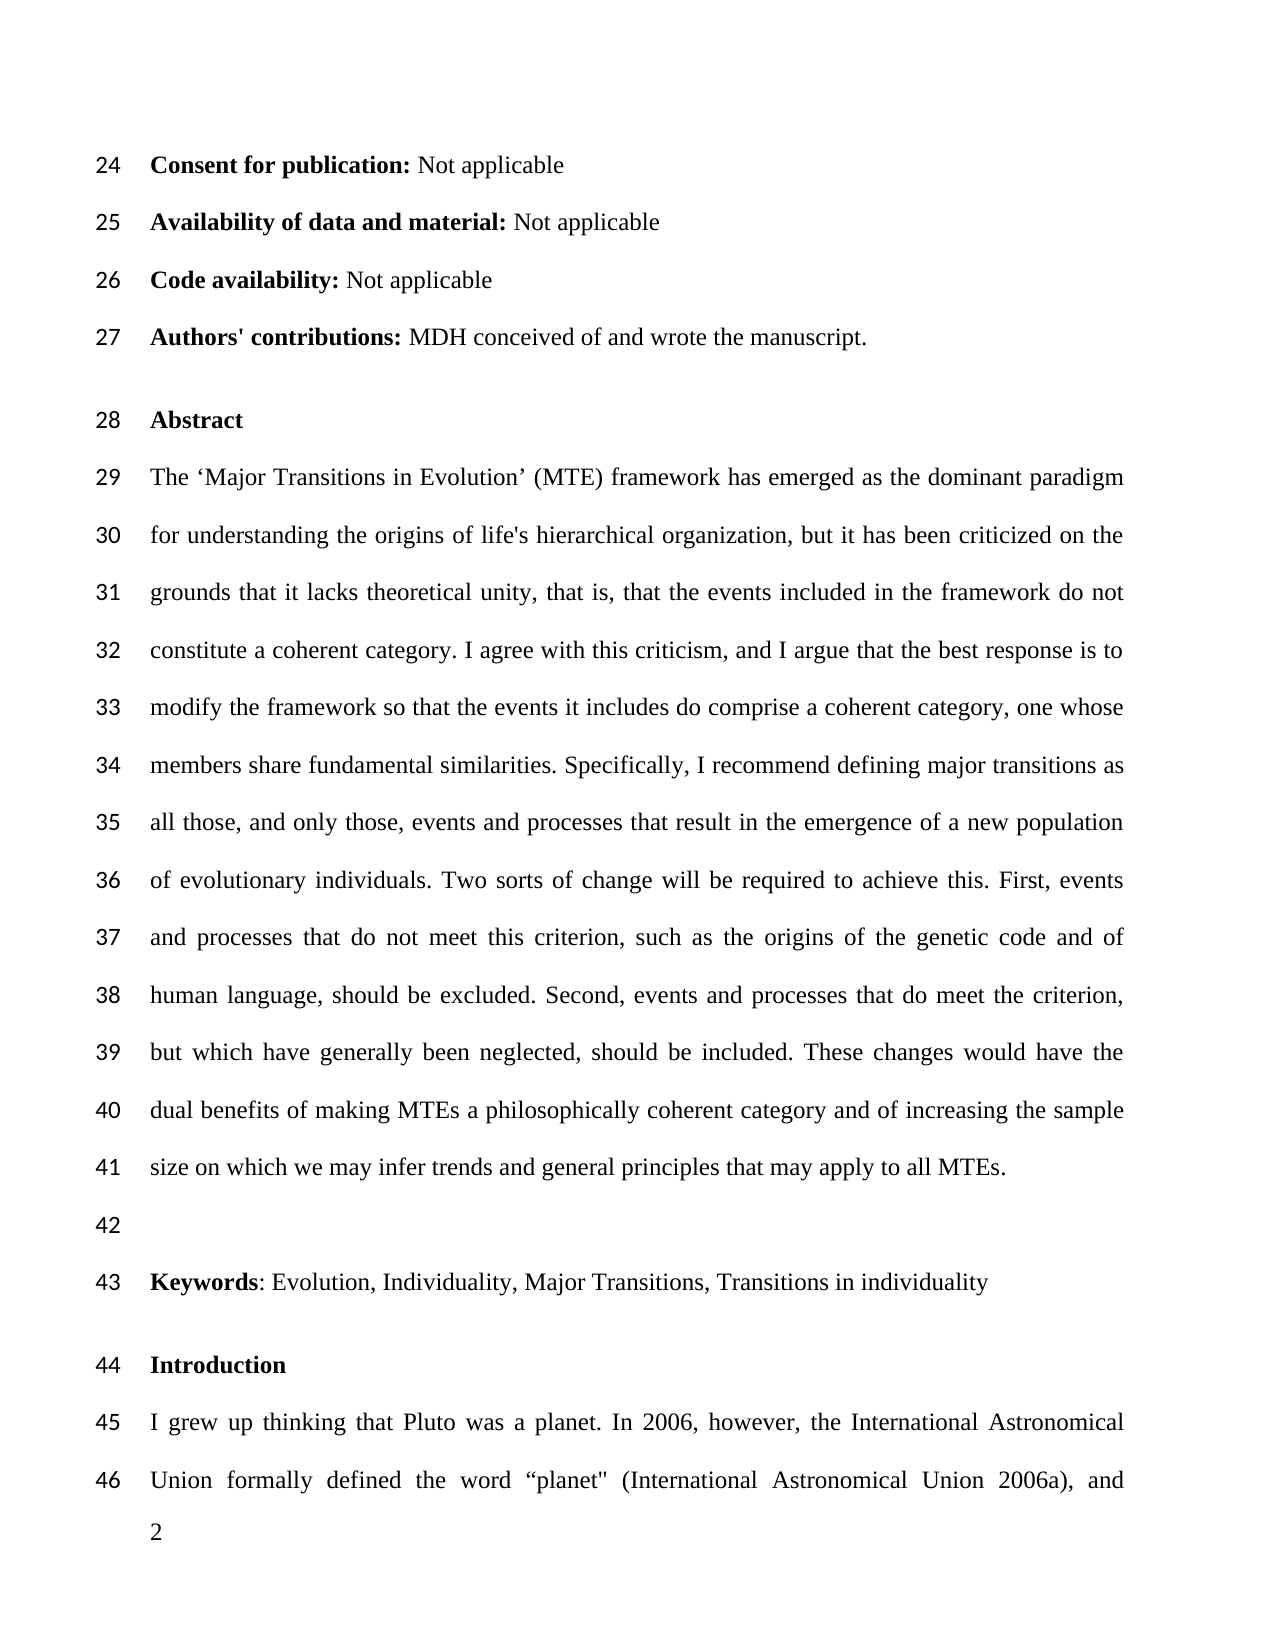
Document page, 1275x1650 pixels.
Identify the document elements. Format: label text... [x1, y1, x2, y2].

text Code availability: Not applicable [150, 265, 1125, 294]
subtitle Abstract [150, 405, 1125, 434]
text Authors' contributions: MDH conceived of and wrote the manuscript. [150, 322, 1125, 351]
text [150, 1407, 1125, 1494]
text Keywords: Evolution, Individuality, Major Transitions, Transitions in individuality [150, 1267, 1125, 1296]
text The ‘Major Transitions in Evolution’ (MTE) framework has emerged as the dominant paradigm for understanding the origins of life's hierarchical organization, but it has been criticized on the grounds that it lacks theoretical unity, that is, that the events included in the framework do not constitute a coherent category. I agree with this criticism, and I argue that the best response is to modify the framework so that the events it includes do comprise a coherent category, one whose members share fundamental similarities. Specifically, I recommend defining major transitions as all those, and only those, events and processes that result in the emergence of a new population of evolutionary individuals. Two sorts of change will be required to achieve this. First, events and processes that do not meet this criterion, such as the origins of the genetic code and of human language, should be excluded. Second, events and processes that do meet the criterion, but which have generally been neglected, should be included. These changes would have the dual benefits of making MTEs a philosophically coherent category and of increasing the sample size on which we may infer trends and general principles that may apply to all MTEs. [150, 462, 1125, 1181]
text Availability of data and material: Not applicable [150, 207, 1125, 236]
text Consent for publication: Not applicable [150, 150, 1125, 179]
subtitle Introduction [150, 1350, 1125, 1379]
